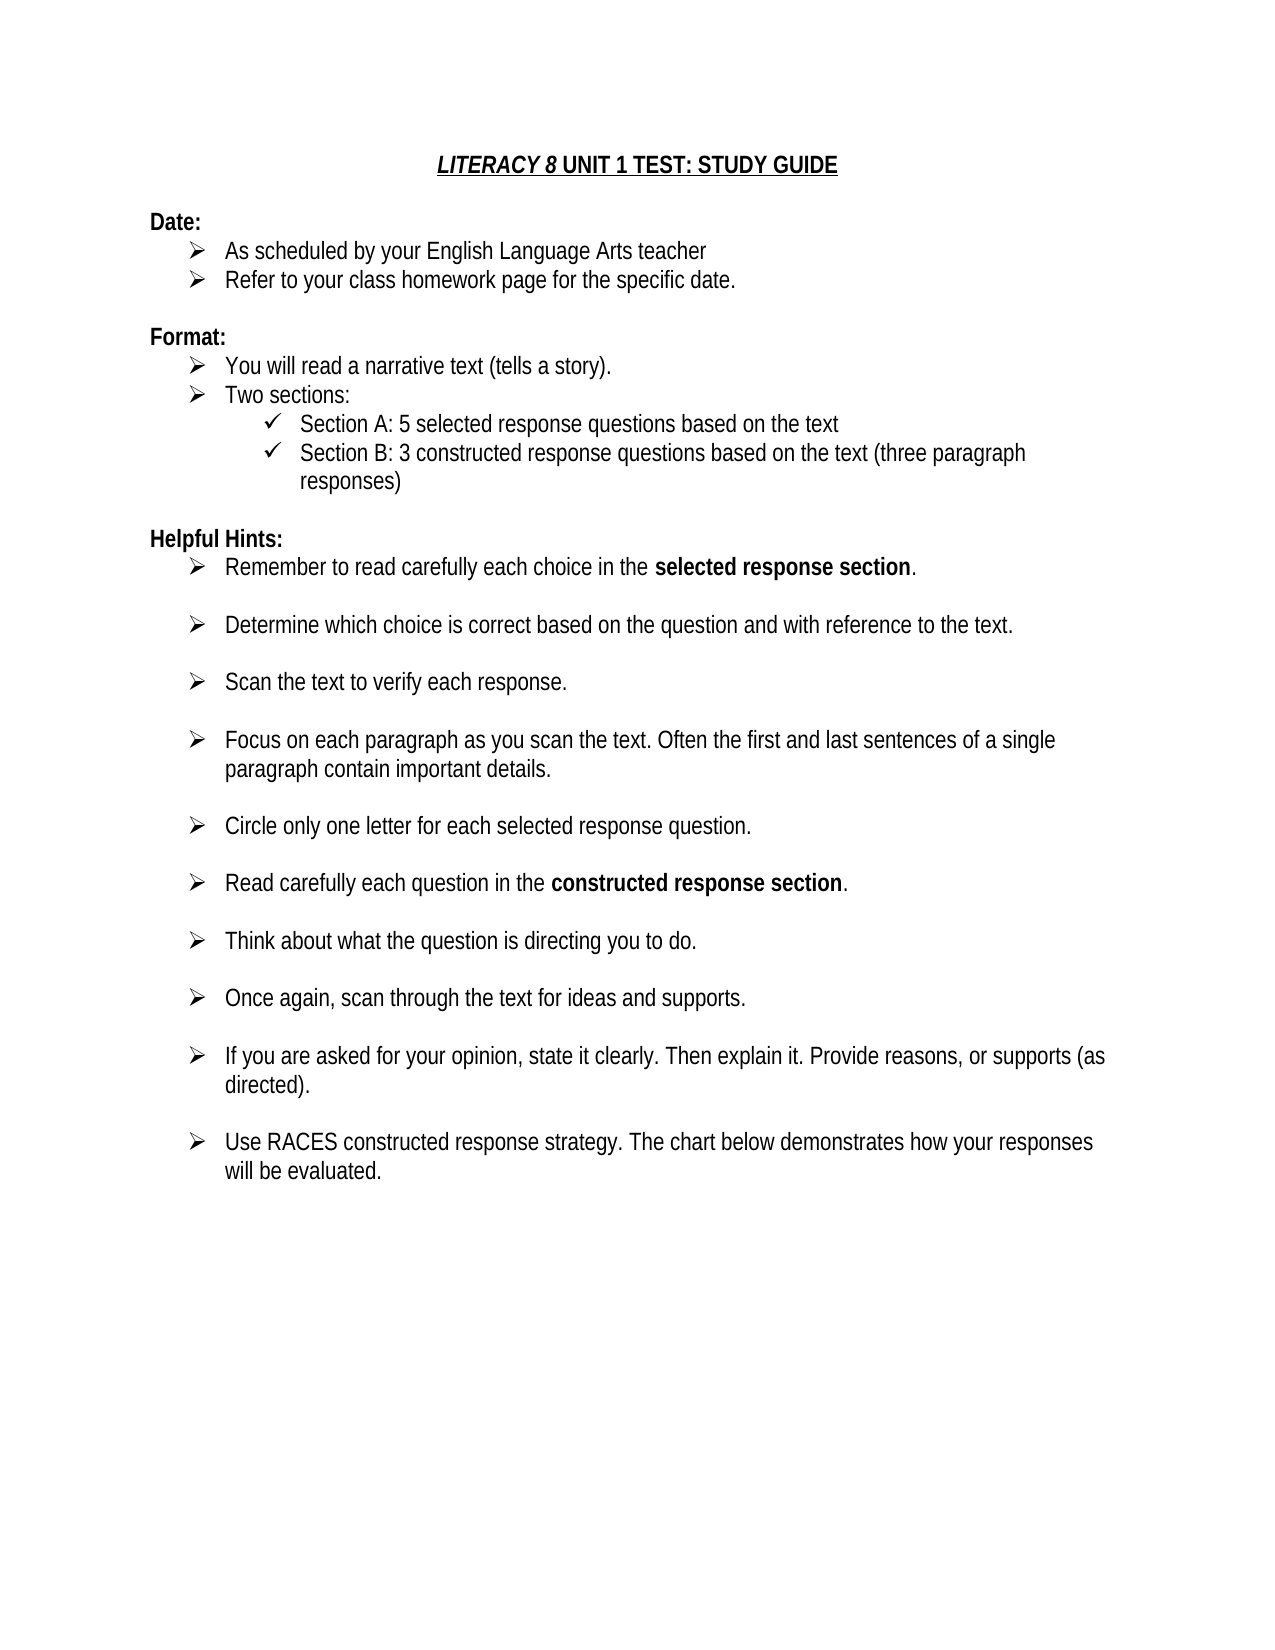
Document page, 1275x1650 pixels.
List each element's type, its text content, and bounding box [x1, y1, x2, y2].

text LITERACY 8 UNIT 1 TEST: STUDY GUIDE [150, 150, 1125, 179]
text Format: [150, 322, 1125, 351]
list Focus on each paragraph as you scan the text. Often the first and last sentences of a single paragraph contain important details. [187, 725, 1125, 782]
list Remember to read carefully each choice in the selected response section. [187, 552, 1125, 581]
list Circle only one letter for each selected response question. [187, 811, 1125, 840]
list Section B: 3 constructed response questions based on the text (three paragraph responses) [262, 437, 1125, 495]
list Think about what the question is directing you to do. [187, 926, 1125, 955]
list Section A: 5 selected response questions based on the text [262, 409, 1125, 437]
list Refer to your class homework page for the specific date. [187, 265, 1125, 294]
list As scheduled by your English Language Arts teacher [187, 236, 1125, 265]
list Read carefully each question in the constructed response section. [187, 868, 1125, 897]
list Determine which choice is correct based on the question and with reference to the text. [187, 610, 1125, 639]
list Once again, scan through the text for ideas and supports. [187, 983, 1125, 1012]
text Helpful Hints: [150, 524, 1125, 552]
text Date: [150, 207, 1125, 236]
list Two sections: [187, 380, 1125, 409]
list Scan the text to verify each response. [187, 667, 1125, 696]
list Use RACES constructed response strategy. The chart below demonstrates how your responses will be evaluated. [187, 1127, 1125, 1184]
list You will read a narrative text (tells a story). [187, 351, 1125, 380]
list If you are asked for your opinion, state it clearly. Then explain it. Provide reasons, or supports (as directed). [187, 1041, 1125, 1098]
